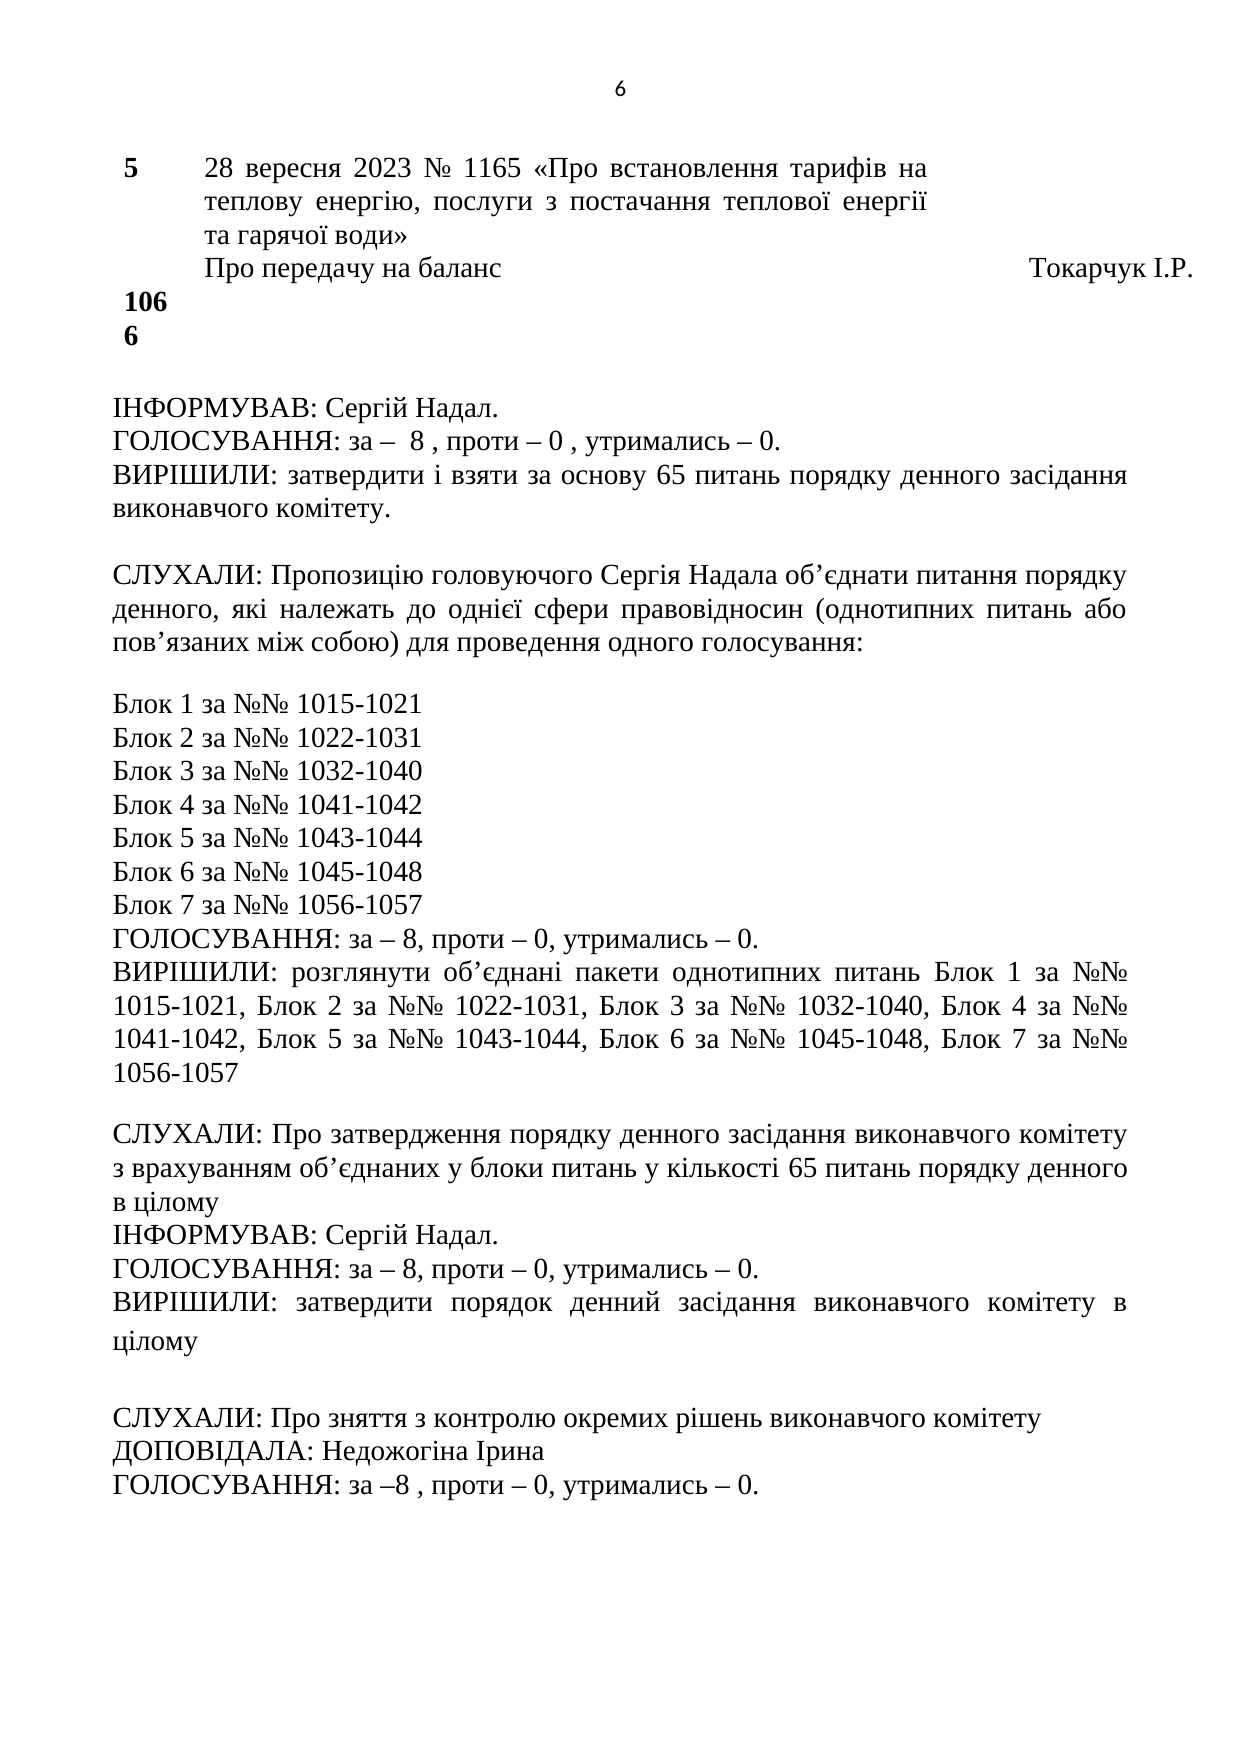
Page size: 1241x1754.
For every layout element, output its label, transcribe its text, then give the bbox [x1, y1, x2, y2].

text ГОЛОСУВАННЯ: за –8 , проти – 0, утримались – 0. [112, 1467, 1128, 1501]
text СЛУХАЛИ: Про затвердження порядку денного засідання виконавчого комітету з врахуванням об’єднаних у блоки питань у кількості 65 питань порядку денного в цілому [112, 1117, 1128, 1217]
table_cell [939, 150, 1205, 351]
text Блок 7 за №№ 1056-1057 [112, 887, 1128, 921]
text Блок 2 за №№ 1022-1031 [112, 720, 1128, 753]
text Блок 5 за №№ 1043-1044 [112, 820, 1128, 854]
text ВИРІШИЛИ: затвердити порядок денний засідання виконавчого комітету в цілому [112, 1284, 1128, 1356]
text Блок 6 за №№ 1045-1048 [112, 854, 1128, 887]
text ГОЛОСУВАННЯ: за – 8, проти – 0, утримались – 0. [112, 1251, 1128, 1284]
text ІНФОРМУВАВ: Сергій Надал. [112, 390, 1128, 423]
text СЛУХАЛИ: Пропозицію головуючого Сергія Надала об’єднати питання порядку денного, які належать до однієї сфери правовідносин (однотипних питань або пов’язаних між собою) для проведення одного голосування: [112, 557, 1128, 658]
text ВИРІШИЛИ: розглянути об’єднані пакети однотипних питань Блок 1 за №№ 1015-1021, Блок 2 за №№ 1022-1031, Блок 3 за №№ 1032-1040, Блок 4 за №№ 1041-1042, Блок 5 за №№ 1043-1044, Блок 6 за №№ 1045-1048, Блок 7 за №№ 1056-1057 [112, 954, 1128, 1089]
text Блок 1 за №№ 1015-1021 [112, 686, 1128, 720]
text ДОПОВІДАЛА: Недожогіна Ірина [112, 1433, 1128, 1467]
table_cell 1065 1066 [112, 150, 193, 351]
text СЛУХАЛИ: Про зняття з контролю окремих рішень виконавчого комітету [112, 1400, 1128, 1433]
text ІНФОРМУВАВ: Сергій Надал. [112, 1217, 1128, 1251]
text ГОЛОСУВАННЯ: за – 8, проти – 0, утримались – 0. [112, 921, 1128, 954]
text ГОЛОСУВАННЯ: за – 8 , проти – 0 , утримались – 0. [112, 423, 1128, 457]
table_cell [193, 150, 939, 351]
text ВИРІШИЛИ: затвердити і взяти за основу 65 питань порядку денного засідання виконавчого комітету. [112, 457, 1128, 524]
text Блок 3 за №№ 1032-1040 [112, 753, 1128, 787]
text Блок 4 за №№ 1041-1042 [112, 787, 1128, 820]
